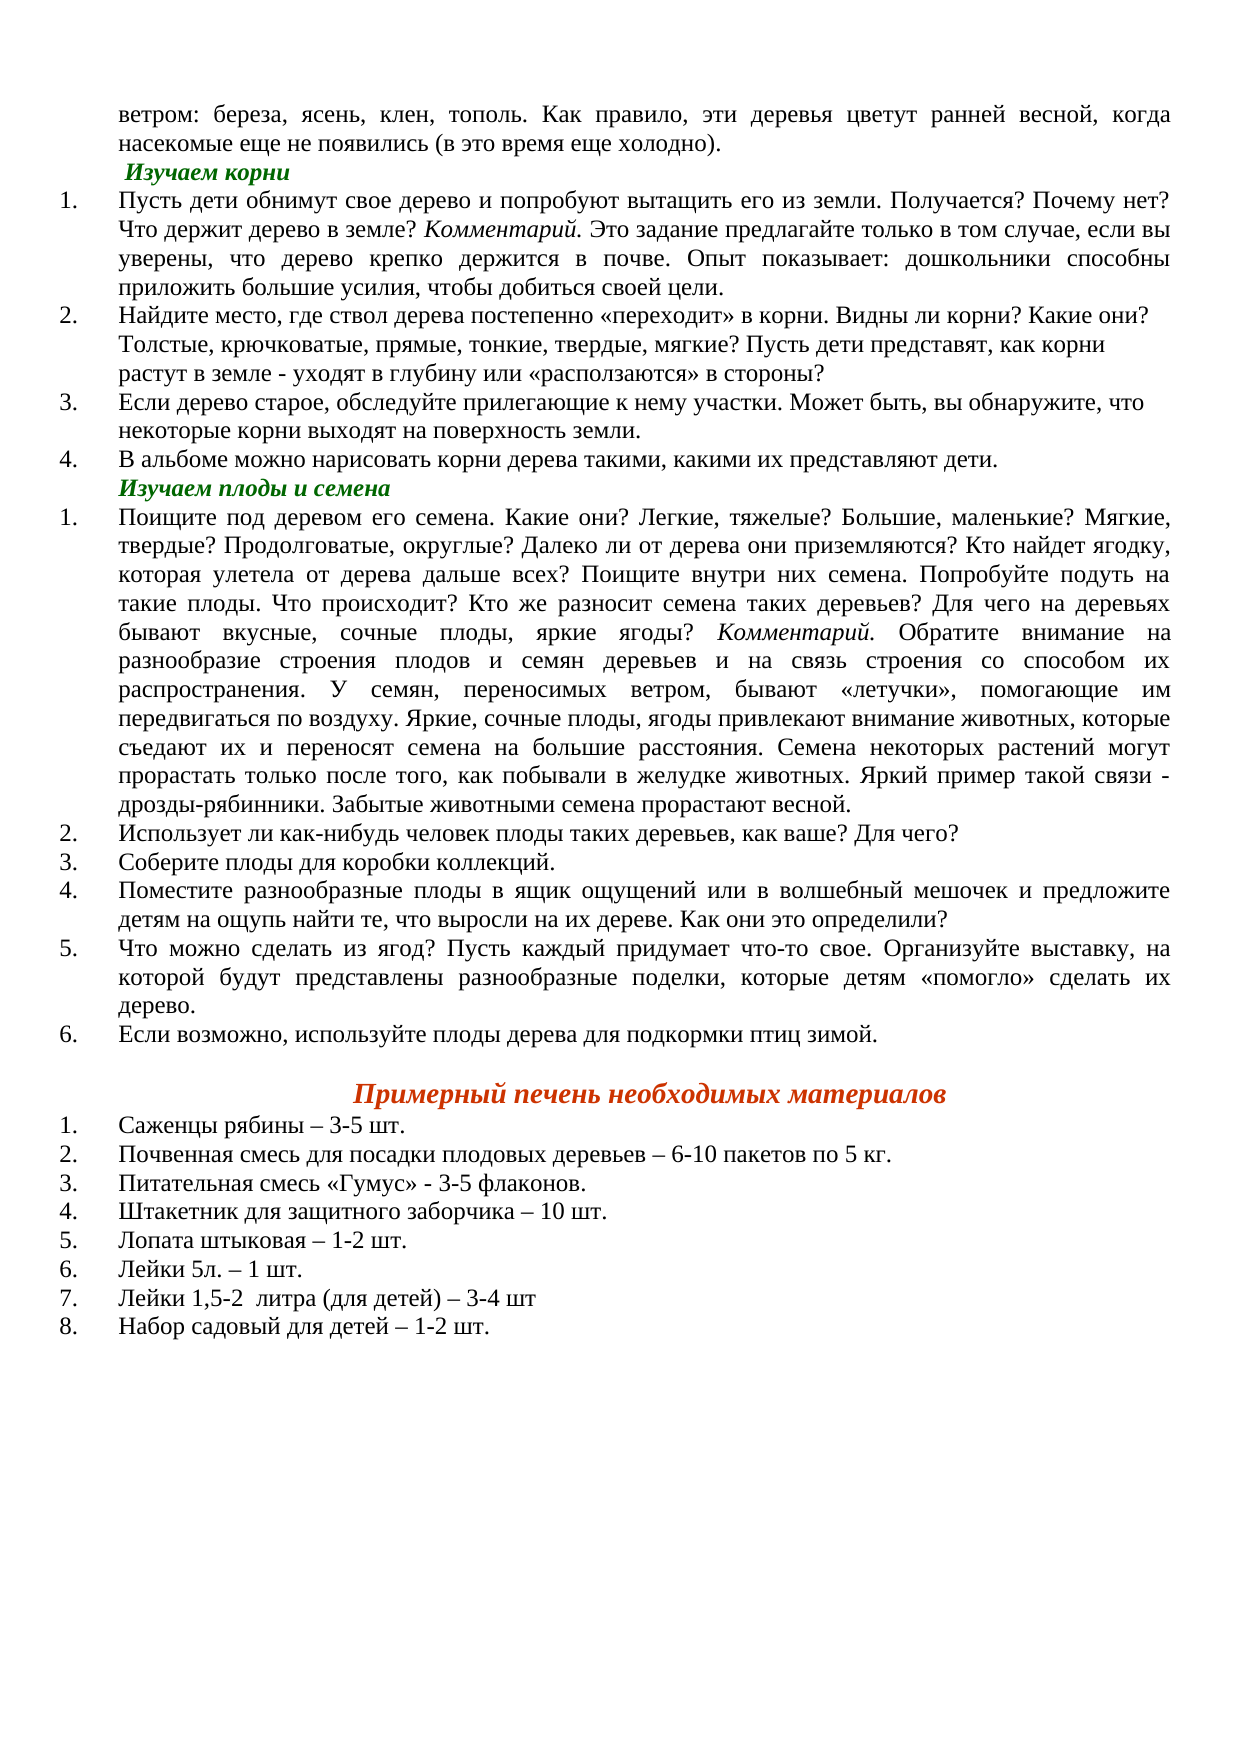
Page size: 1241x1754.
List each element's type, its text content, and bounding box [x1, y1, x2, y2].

text Изучаем плоды и семена [59, 473, 1172, 502]
list Соберите плоды для коробки коллекций. [59, 847, 1172, 875]
list Лопата штыковая – 1-2 шт. [59, 1225, 1181, 1254]
list Что можно сделать из ягод? Пусть каждый придумает что-то свое. Организуйте выставку, на которой будут представлены разнообразные поделки, которые детям «помогло» сделать их дерево. [59, 933, 1172, 1019]
list Если возможно, используйте плоды дерева для подкормки птиц зимой. [59, 1019, 1172, 1048]
list В альбоме можно нарисовать корни дерева такими, какими их представляют дети. [59, 444, 1172, 473]
text Изучаем корни [59, 157, 1172, 185]
list Пусть дети обнимут свое дерево и попробуют вытащить его из земли. Получается? Почему нет? Что держит дерево в земле? Комментарий. Это задание предлагайте только в том случае, если вы уверены, что дерево крепко держится в почве. Опыт показывает: дошкольники способны приложить большие усилия, чтобы добиться своей цели. [59, 185, 1172, 300]
list Поместите разнообразные плоды в ящик ощущений или в волшебный мешочек и предложите детям на ощупь найти те, что выросли на их дереве. Как они это определили? [59, 875, 1172, 933]
list Найдите место, где ствол дерева постепенно «переходит» в корни. Видны ли корни? Какие они? Толстые, крючковатые, прямые, тонкие, твердые, мягкие? Пусть дети представят, как корни растут в земле - уходят в глубину или «расползаются» в стороны? [59, 300, 1172, 387]
list Лейки 5л. – 1 шт. [59, 1254, 1181, 1283]
list Штакетник для защитного заборчика – 10 шт. [59, 1196, 1181, 1225]
list Почвенная смесь для посадки плодовых деревьев – 6-10 пакетов по 5 кг. [59, 1139, 1181, 1168]
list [59, 99, 1172, 157]
list Использует ли как-нибудь человек плоды таких деревьев, как ваше? Для чего? [59, 818, 1172, 847]
list Саженцы рябины – 3-5 шт. [59, 1110, 1181, 1139]
list Если дерево старое, обследуйте прилегающие к нему участки. Может быть, вы обнаружите, что некоторые корни выходят на поверхность земли. [59, 387, 1172, 444]
list Лейки 1,5-2 литра (для детей) – 3-4 шт [59, 1283, 1181, 1311]
list Набор садовый для детей – 1-2 шт. [59, 1311, 1181, 1340]
text Примерный печень необходимых материалов [60, 1077, 1181, 1110]
list Питательная смесь «Гумус» - 3-5 флаконов. [59, 1168, 1181, 1196]
list Поищите под деревом его семена. Какие они? Легкие, тяжелые? Большие, маленькие? Мягкие, твердые? Продолговатые, округлые? Далеко ли от дерева они приземляются? Кто найдет ягодку, которая улетела от дерева дальше всех? Поищите внутри них семена. Попробуйте подуть на такие плоды. Что происходит? Кто же разносит семена таких деревьев? Для чего на деревьях бывают вкусные, сочные плоды, яркие ягоды? Комментарий. Обратите внимание на разнообразие строения плодов и семян деревьев и на связь строения со способом их распространения. У семян, переносимых ветром, бывают «летучки», помогающие им передвигаться по воздуху. Яркие, сочные плоды, ягоды привлекают внимание животных, которые съедают их и переносят семена на большие расстояния. Семена некоторых растений могут прорастать только после того, как побывали в желудке животных. Яркий пример такой связи - дрозды-рябинники. Забытые животными семена прорастают весной. [59, 502, 1172, 818]
